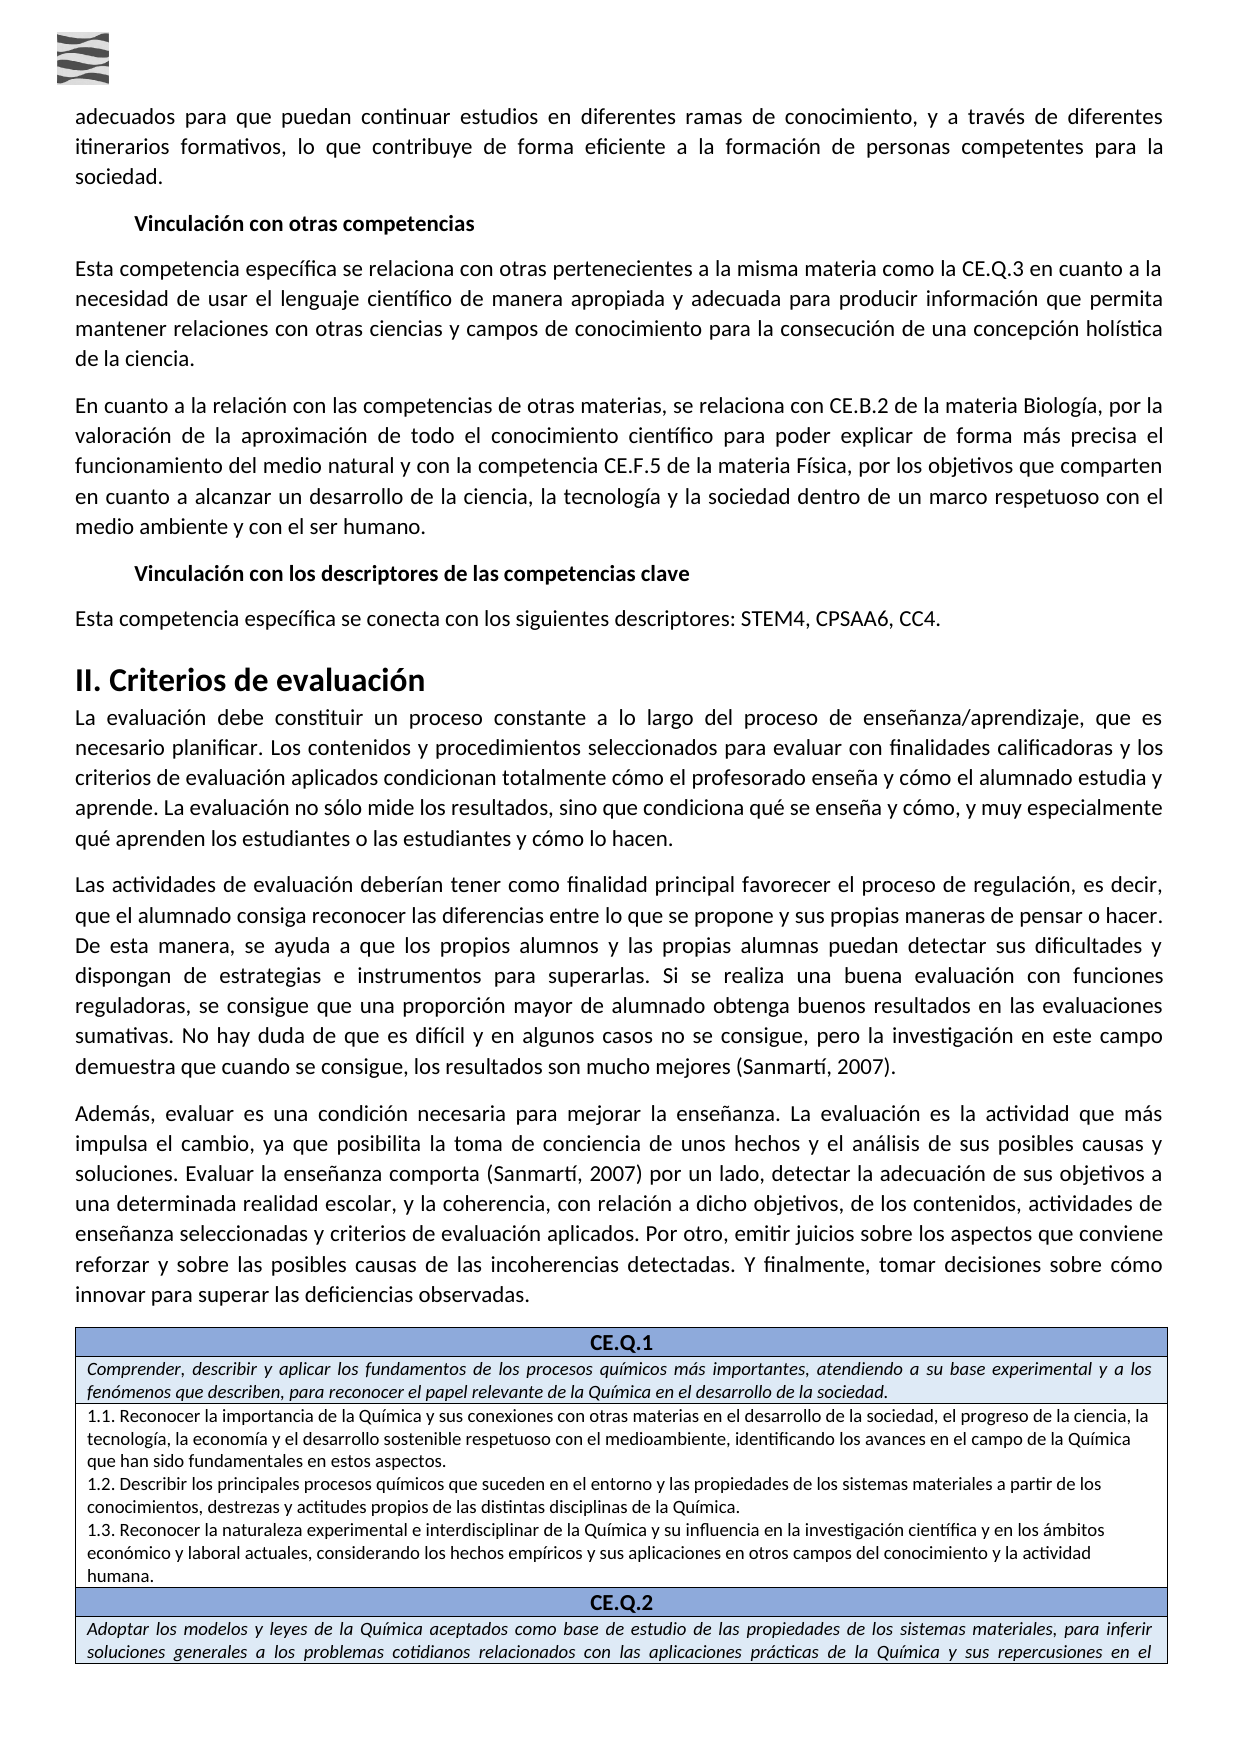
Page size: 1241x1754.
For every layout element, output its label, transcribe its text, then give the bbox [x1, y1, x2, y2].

text Además, evaluar es una condición necesaria para mejorar la enseñanza. La evaluación es la actividad que más impulsa el cambio, ya que posibilita la toma de conciencia de unos hechos y el análisis de sus posibles causas y soluciones. Evaluar la enseñanza comporta (Sanmartí, 2007) por un lado, detectar la adecuación de sus objetivos a una determinada realidad escolar, y la coherencia, con relación a dicho objetivos, de los contenidos, actividades de enseñanza seleccionadas y criterios de evaluación aplicados. Por otro, emitir juicios sobre los aspectos que conviene reforzar y sobre las posibles causas de las incoherencias detectadas. Y finalmente, tomar decisiones sobre cómo innovar para superar las deficiencias observadas. [75, 1099, 1165, 1308]
text Las actividades de evaluación deberían tener como finalidad principal favorecer el proceso de regulación, es decir, que el alumnado consiga reconocer las diferencias entre lo que se propone y sus propias maneras de pensar o hacer. De esta manera, se ayuda a que los propios alumnos y las propias alumnas puedan detectar sus dificultades y dispongan de estrategias e instrumentos para superarlas. Si se realiza una buena evaluación con funciones reguladoras, se consigue que una proporción mayor de alumnado obtenga buenos resultados en las evaluaciones sumativas. No hay duda de que es difícil y en algunos casos no se consigue, pero la investigación en este campo demuestra que cuando se consigue, los resultados son mucho mejores (Sanmartí, 2007). [75, 871, 1165, 1080]
table_header CE.Q.1 [76, 1328, 1167, 1356]
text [75, 102, 1165, 190]
table_cell CE.Q.2 [76, 1588, 1167, 1616]
text Esta competencia específica se conecta con los siguientes descriptores: STEM4, CPSAA6, CC4. [75, 604, 1165, 632]
text En cuanto a la relación con las competencias de otras materias, se relaciona con CE.B.2 de la materia Biología, por la valoración de la aproximación de todo el conocimiento científico para poder explicar de forma más precisa el funcionamiento del medio natural y con la competencia CE.F.5 de la materia Física, por los objetivos que comparten en cuanto a alcanzar un desarrollo de la ciencia, la tecnología y la sociedad dentro de un marco respetuoso con el medio ambiente y con el ser humano. [75, 391, 1165, 540]
subtitle Vinculación con los descriptores de las competencias clave [134, 559, 1165, 587]
text La evaluación debe constituir un proceso constante a lo largo del proceso de enseñanza/aprendizaje, que es necesario planificar. Los contenidos y procedimientos seleccionados para evaluar con finalidades calificadoras y los criterios de evaluación aplicados condicionan totalmente cómo el profesorado enseña y cómo el alumnado estudia y aprende. La evaluación no sólo mide los resultados, sino que condiciona qué se enseña y cómo, y muy especialmente qué aprenden los estudiantes o las estudiantes y cómo lo hacen. [75, 703, 1165, 852]
table_cell Comprender, describir y aplicar los fundamentos de los procesos químicos más importantes, atendiendo a su base experimental y a los fenómenos que describen, para reconocer el papel relevante de la Química en el desarrollo de la sociedad. [76, 1357, 1167, 1403]
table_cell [76, 1617, 1167, 1663]
text Esta competencia específica se relaciona con otras pertenecientes a la misma materia como la CE.Q.3 en cuanto a la necesidad de usar el lenguaje científico de manera apropiada y adecuada para producir información que permita mantener relaciones con otras ciencias y campos de conocimiento para la consecución de una concepción holística de la ciencia. [75, 254, 1165, 372]
subtitle II. Criterios de evaluación [75, 659, 1165, 699]
subtitle Vinculación con otras competencias [134, 209, 1165, 237]
table_cell 1.1. Reconocer la importancia de la Química y sus conexiones con otras materias en el desarrollo de la sociedad, el progreso de la ciencia, la tecnología, la economía y el desarrollo sostenible respetuoso con el medioambiente, identificando los avances en el campo de la Química que han sido fundamentales en estos aspectos. 1.2. Describir los principales procesos químicos que suceden en el entorno y las propiedades de los sistemas materiales a partir de los conocimientos, destrezas y actitudes propios de las distintas disciplinas de la Química. 1.3. Reconocer la naturaleza experimental e interdisciplinar de la Química y su influencia en la investigación científica y en los ámbitos económico y laboral actuales, considerando los hechos empíricos y sus aplicaciones en otros campos del conocimiento y la actividad humana. [76, 1404, 1167, 1587]
